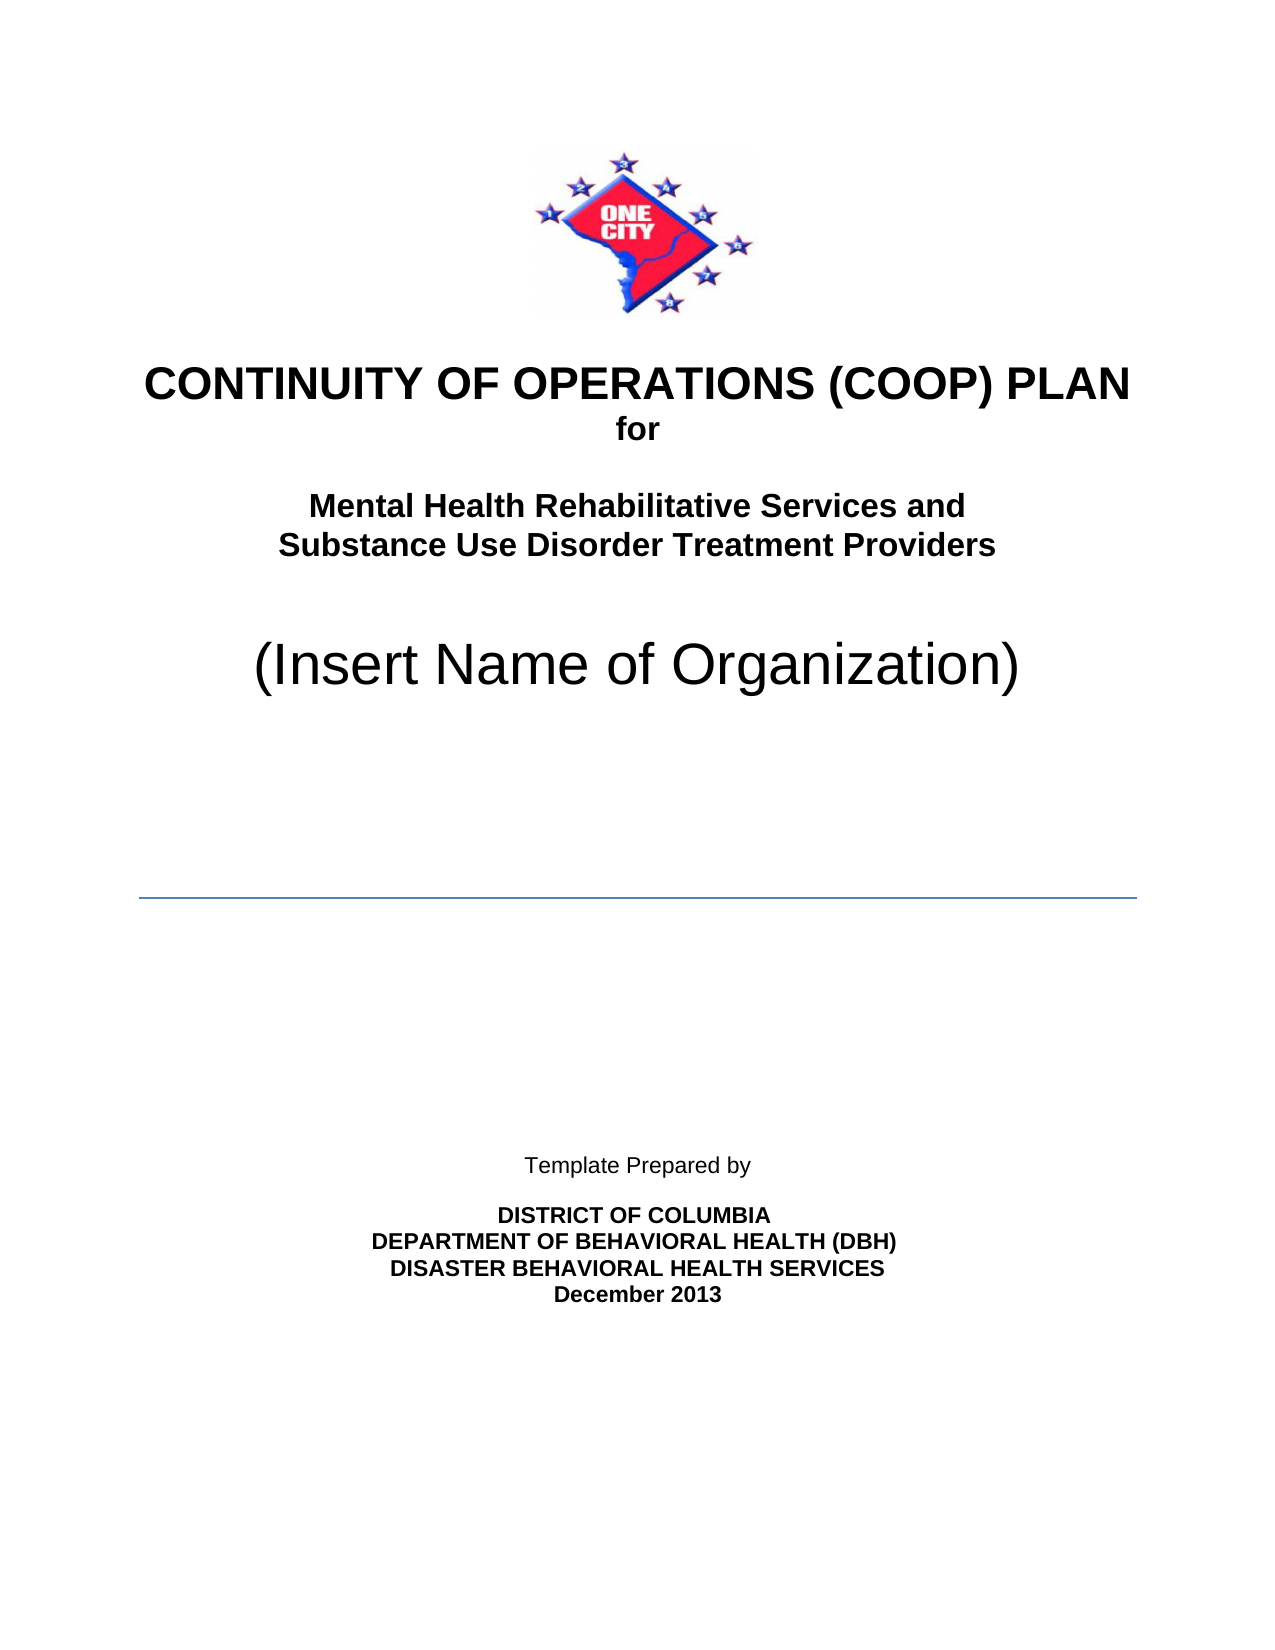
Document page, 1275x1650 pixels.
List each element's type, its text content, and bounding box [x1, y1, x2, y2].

text (Insert Name of Organization) [138, 630, 1136, 697]
text December 2013 [138, 1281, 1136, 1307]
picture [533, 150, 759, 317]
text Mental Health Rehabilitative Services and [138, 486, 1136, 524]
text Substance Use Disorder Treatment Providers [138, 524, 1136, 563]
text Template Prepared by [138, 1152, 1136, 1178]
text CONTINUITY OF OPERATIONS (COOP) PLAN [138, 357, 1136, 409]
text DISTRICT OF COLUMBIA DEPARTMENT OF BEHAVIORAL HEALTH (DBH) DISASTER BEHAVIORAL HEALTH SERVICES [138, 1178, 1136, 1281]
text for [138, 409, 1136, 448]
